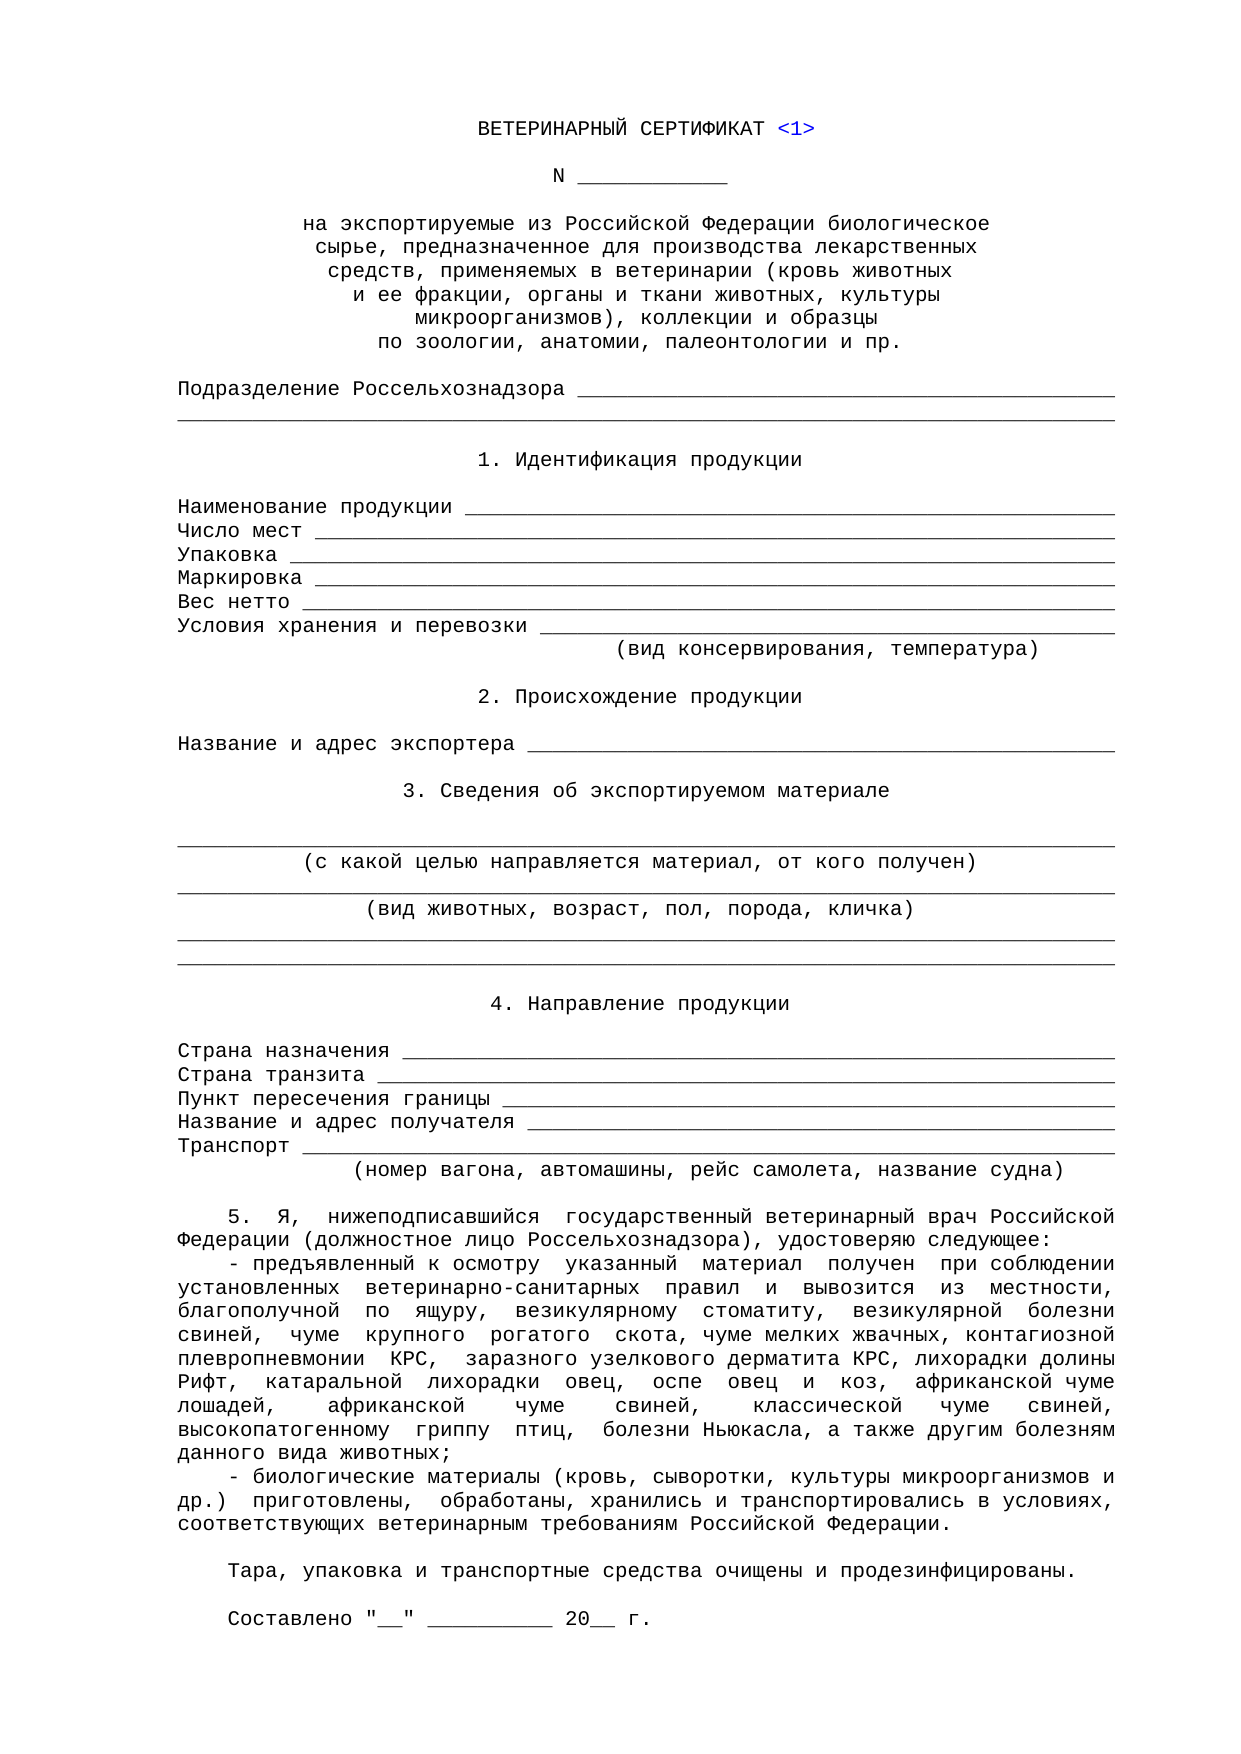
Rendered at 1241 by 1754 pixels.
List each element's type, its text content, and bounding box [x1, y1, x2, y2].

text 4. Направление продукции [177, 993, 1152, 1017]
text Маркировка ________________________________________________________________ [177, 567, 1152, 591]
text ВЕТЕРИНАРНЫЙ СЕРТИФИКАТ <1> [177, 118, 1152, 142]
text ___________________________________________________________________________ [177, 402, 1152, 426]
text Подразделение Россельхознадзора ___________________________________________ [177, 378, 1152, 402]
text - предъявленный к осмотру указанный материал получен при соблюдении [177, 1253, 1152, 1277]
text Упаковка __________________________________________________________________ [177, 544, 1152, 567]
text Наименование продукции ____________________________________________________ [177, 496, 1152, 520]
text высокопатогенному гриппу птиц, болезни Ньюкасла, а также другим болезням [177, 1419, 1152, 1442]
text 3. Сведения об экспортируемом материале [177, 780, 1152, 804]
text Рифт, катаральной лихорадки овец, оспе овец и коз, африканской чуме [177, 1371, 1152, 1395]
text ___________________________________________________________________________ [177, 946, 1152, 969]
text Федерации (должностное лицо Россельхознадзора), удостоверяю следующее: [177, 1229, 1152, 1253]
text Название и адрес получателя _______________________________________________ [177, 1111, 1152, 1135]
text N ____________ [177, 165, 1152, 189]
text (вид консервирования, температура) [177, 638, 1152, 662]
text свиней, чуме крупного рогатого скота, чуме мелких жвачных, контагиозной [177, 1324, 1152, 1348]
text Условия хранения и перевозки ______________________________________________ [177, 615, 1152, 638]
text (номер вагона, автомашины, рейс самолета, название судна) [177, 1158, 1152, 1182]
text - биологические материалы (кровь, сыворотки, культуры микроорганизмов и [177, 1466, 1152, 1489]
text 2. Происхождение продукции [177, 686, 1152, 709]
text благополучной по ящуру, везикулярному стоматиту, везикулярной болезни [177, 1300, 1152, 1324]
text Транспорт _________________________________________________________________ [177, 1135, 1152, 1158]
text Страна назначения _________________________________________________________ [177, 1040, 1152, 1064]
text 5. Я, нижеподписавшийся государственный ветеринарный врач Российской [177, 1206, 1152, 1229]
text (вид животных, возраст, пол, порода, кличка) [177, 898, 1152, 922]
text установленных ветеринарно-санитарных правил и вывозится из местности, [177, 1277, 1152, 1300]
text и ее фракции, органы и ткани животных, культуры [177, 284, 1152, 307]
text Страна транзита ___________________________________________________________ [177, 1064, 1152, 1088]
text плевропневмонии КРС, заразного узелкового дерматита КРС, лихорадки долины [177, 1348, 1152, 1371]
text Вес нетто _________________________________________________________________ [177, 591, 1152, 615]
text Пункт пересечения границы _________________________________________________ [177, 1088, 1152, 1111]
text ___________________________________________________________________________ [177, 827, 1152, 851]
text лошадей, африканской чуме свиней, классической чуме свиней, [177, 1395, 1152, 1419]
text микроорганизмов), коллекции и образцы [177, 307, 1152, 331]
text соответствующих ветеринарным требованиям Российской Федерации. [177, 1513, 1152, 1537]
text Число мест ________________________________________________________________ [177, 520, 1152, 544]
text (с какой целью направляется материал, от кого получен) [177, 851, 1152, 875]
text сырье, предназначенное для производства лекарственных [177, 236, 1152, 260]
text средств, применяемых в ветеринарии (кровь животных [177, 260, 1152, 284]
text ___________________________________________________________________________ [177, 875, 1152, 898]
text на экспортируемые из Российской Федерации биологическое [177, 213, 1152, 236]
text ___________________________________________________________________________ [177, 922, 1152, 946]
text по зоологии, анатомии, палеонтологии и пр. [177, 331, 1152, 354]
text 1. Идентификация продукции [177, 449, 1152, 473]
text др.) приготовлены, обработаны, хранились и транспортировались в условиях, [177, 1489, 1152, 1513]
text Название и адрес экспортера _______________________________________________ [177, 733, 1152, 757]
text данного вида животных; [177, 1442, 1152, 1466]
text Тара, упаковка и транспортные средства очищены и продезинфицированы. [177, 1561, 1152, 1584]
text Составлено "__" __________ 20__ г. [177, 1608, 1152, 1631]
